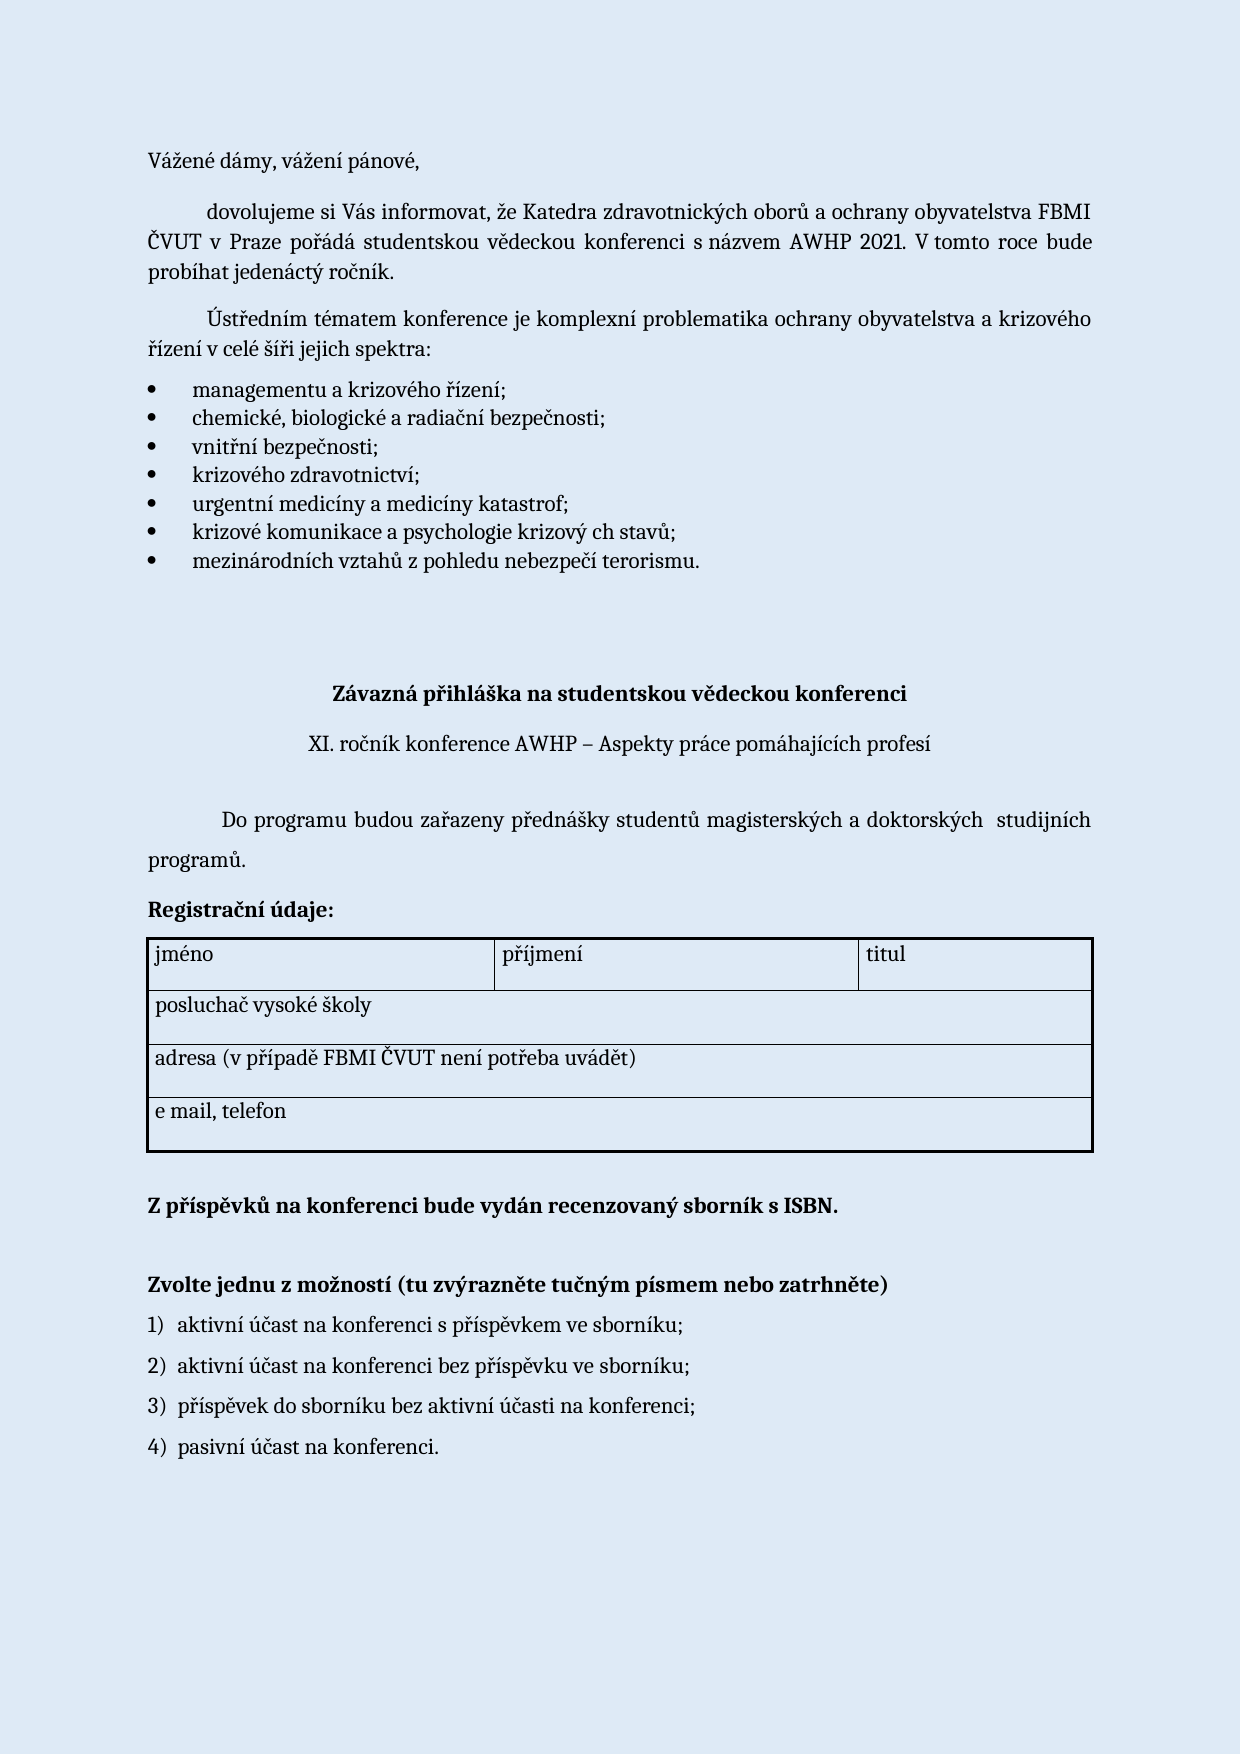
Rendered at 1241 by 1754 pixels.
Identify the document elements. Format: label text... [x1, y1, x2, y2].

list mezinárodních vztahů z pohledu nebezpečí terorismu. [148, 547, 1093, 574]
list chemické, biologické a radiační bezpečnosti; [148, 405, 1093, 432]
list managementu a krizového řízení; [148, 377, 1093, 403]
table_cell e mail, telefon [149, 1098, 1091, 1150]
text Zvolte jednu z možností (tu zvýrazněte tučným písmem nebo zatrhněte) [148, 1271, 1093, 1298]
table_header jméno [149, 940, 494, 990]
text Vážené dámy, vážení pánové, [148, 148, 1093, 174]
list aktivní účast na konferenci s příspěvkem ve sborníku; [148, 1312, 1093, 1338]
list krizové komunikace a psychologie krizový ch stavů; [148, 519, 1093, 545]
list vnitřní bezpečnosti; [148, 434, 1093, 460]
list příspěvek do sborníku bez aktivní účasti na konferenci; [148, 1393, 1093, 1419]
list pasivní účast na konferenci. [148, 1434, 1093, 1460]
text Z příspěvků na konferenci bude vydán recenzovaný sborník s ISBN. [148, 1192, 1093, 1219]
table_header příjmení [495, 940, 858, 990]
list urgentní medicíny a medicíny katastrof; [148, 491, 1093, 517]
text Do programu budou zařazeny přednášky studentů magisterských a doktorských studijních programů. [148, 807, 1093, 873]
list aktivní účast na konferenci bez příspěvku ve sborníku; [148, 1353, 1093, 1379]
table_header titul [859, 940, 1091, 990]
table_cell adresa (v případě FBMI ČVUT není potřeba uvádět) [149, 1045, 1091, 1097]
text Ústředním tématem konference je komplexní problematika ochrany obyvatelstva a krizového řízení v celé šíři jejich spektra: [148, 306, 1093, 362]
table_cell posluchač vysoké školy [149, 991, 1091, 1043]
text Registrační údaje: [148, 897, 1093, 923]
text Závazná přihláška na studentskou vědeckou konferenci [148, 681, 1093, 707]
list krizového zdravotnictví; [148, 462, 1093, 488]
text dovolujeme si Vás informovat, že Katedra zdravotnických oborů a ochrany obyvatelstva FBMI ČVUT v Praze pořádá studentskou vědeckou konferenci s názvem AWHP 2021. V tomto roce bude probíhat jedenáctý ročník. [148, 199, 1093, 285]
text XI. ročník konference AWHP – Aspekty práce pomáhajících profesí [148, 731, 1093, 757]
